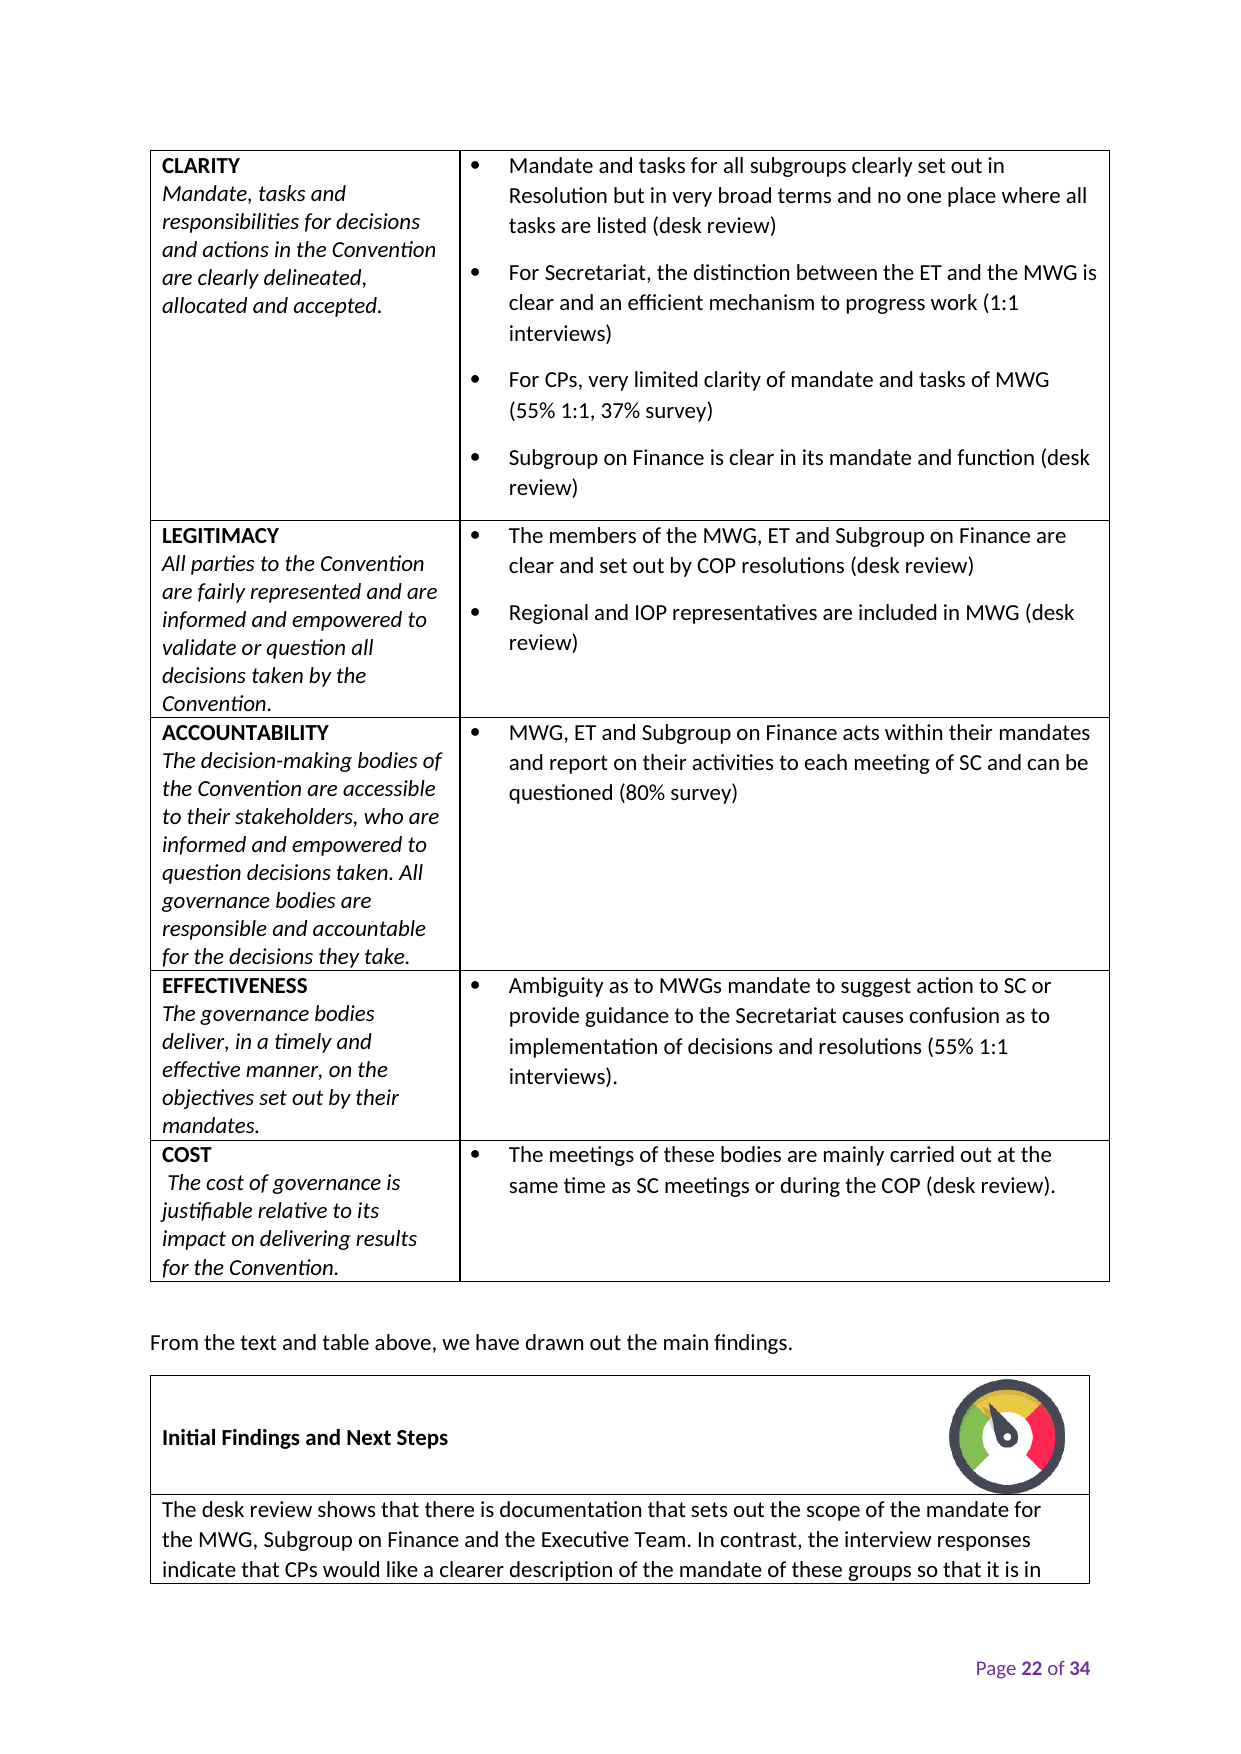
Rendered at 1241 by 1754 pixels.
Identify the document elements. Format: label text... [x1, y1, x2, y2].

table_cell The members of the MWG, ET and Subgroup on Finance are clear and set out by COP resolutions (desk review) Regional and IOP representatives are included in MWG (desk review) [461, 521, 1109, 717]
table_cell Mandate and tasks for all subgroups clearly set out in Resolution but in very broad terms and no one place where all tasks are listed (desk review) For Secretariat, the distinction between the ET and the MWG is clear and an efficient mechanism to progress work (1:1 interviews) For CPs, very limited clarity of mandate and tasks of MWG (55% 1:1, 37% survey) Subgroup on Finance is clear in its mandate and function (desk review) [461, 151, 1109, 520]
picture [949, 1379, 1065, 1494]
table_cell Ambiguity as to MWGs mandate to suggest action to SC or provide guidance to the Secretariat causes confusion as to implementation of decisions and resolutions (55% 1:1 interviews). [461, 971, 1109, 1139]
table_cell LEGITIMACY All parties to the Convention are fairly represented and are informed and empowered to validate or question all decisions taken by the Convention. [151, 521, 459, 717]
table_cell COST The cost of governance is justifiable relative to its impact on delivering results for the Convention. [151, 1141, 459, 1281]
table_cell The meetings of these bodies are mainly carried out at the same time as SC meetings or during the COP (desk review). [461, 1141, 1109, 1281]
table_cell MWG, ET and Subgroup on Finance acts within their mandates and report on their activities to each meeting of SC and can be questioned (80% survey) [461, 718, 1109, 970]
table_header Initial Findings and Next Steps [151, 1376, 1089, 1494]
table_cell EFFECTIVENESS The governance bodies deliver, in a timely and effective manner, on the objectives set out by their mandates. [151, 971, 459, 1139]
text From the text and table above, we have drawn out the main findings. [150, 1328, 1090, 1357]
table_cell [151, 1495, 1089, 1583]
table_cell ACCOUNTABILITY The decision-making bodies of the Convention are accessible to their stakeholders, who are informed and empowered to question decisions taken. All governance bodies are responsible and accountable for the decisions they take. [151, 718, 459, 970]
table_cell CLARITY Mandate, tasks and responsibilities for decisions and actions in the Convention are clearly delineated, allocated and accepted. [151, 151, 459, 520]
